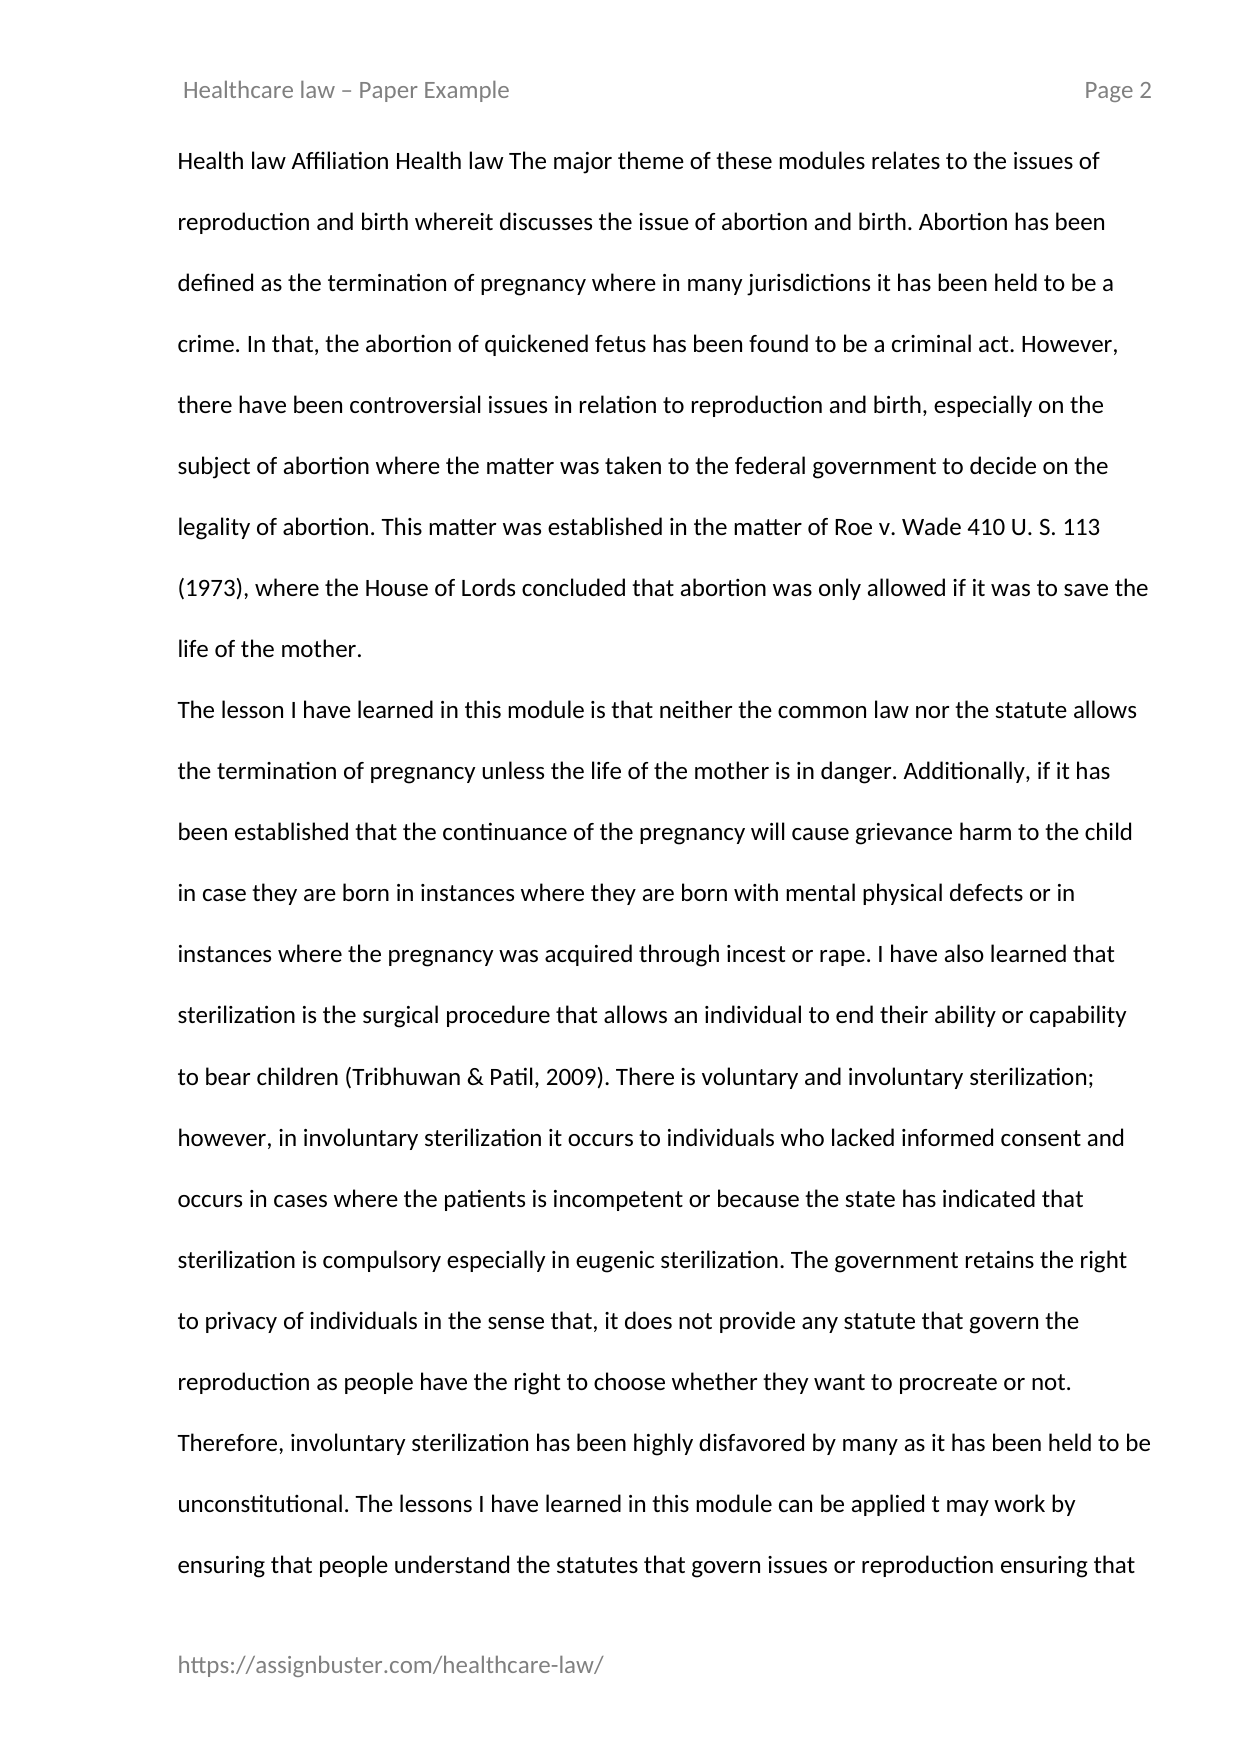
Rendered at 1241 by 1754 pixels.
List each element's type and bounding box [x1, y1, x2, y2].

text [177, 145, 1152, 1579]
